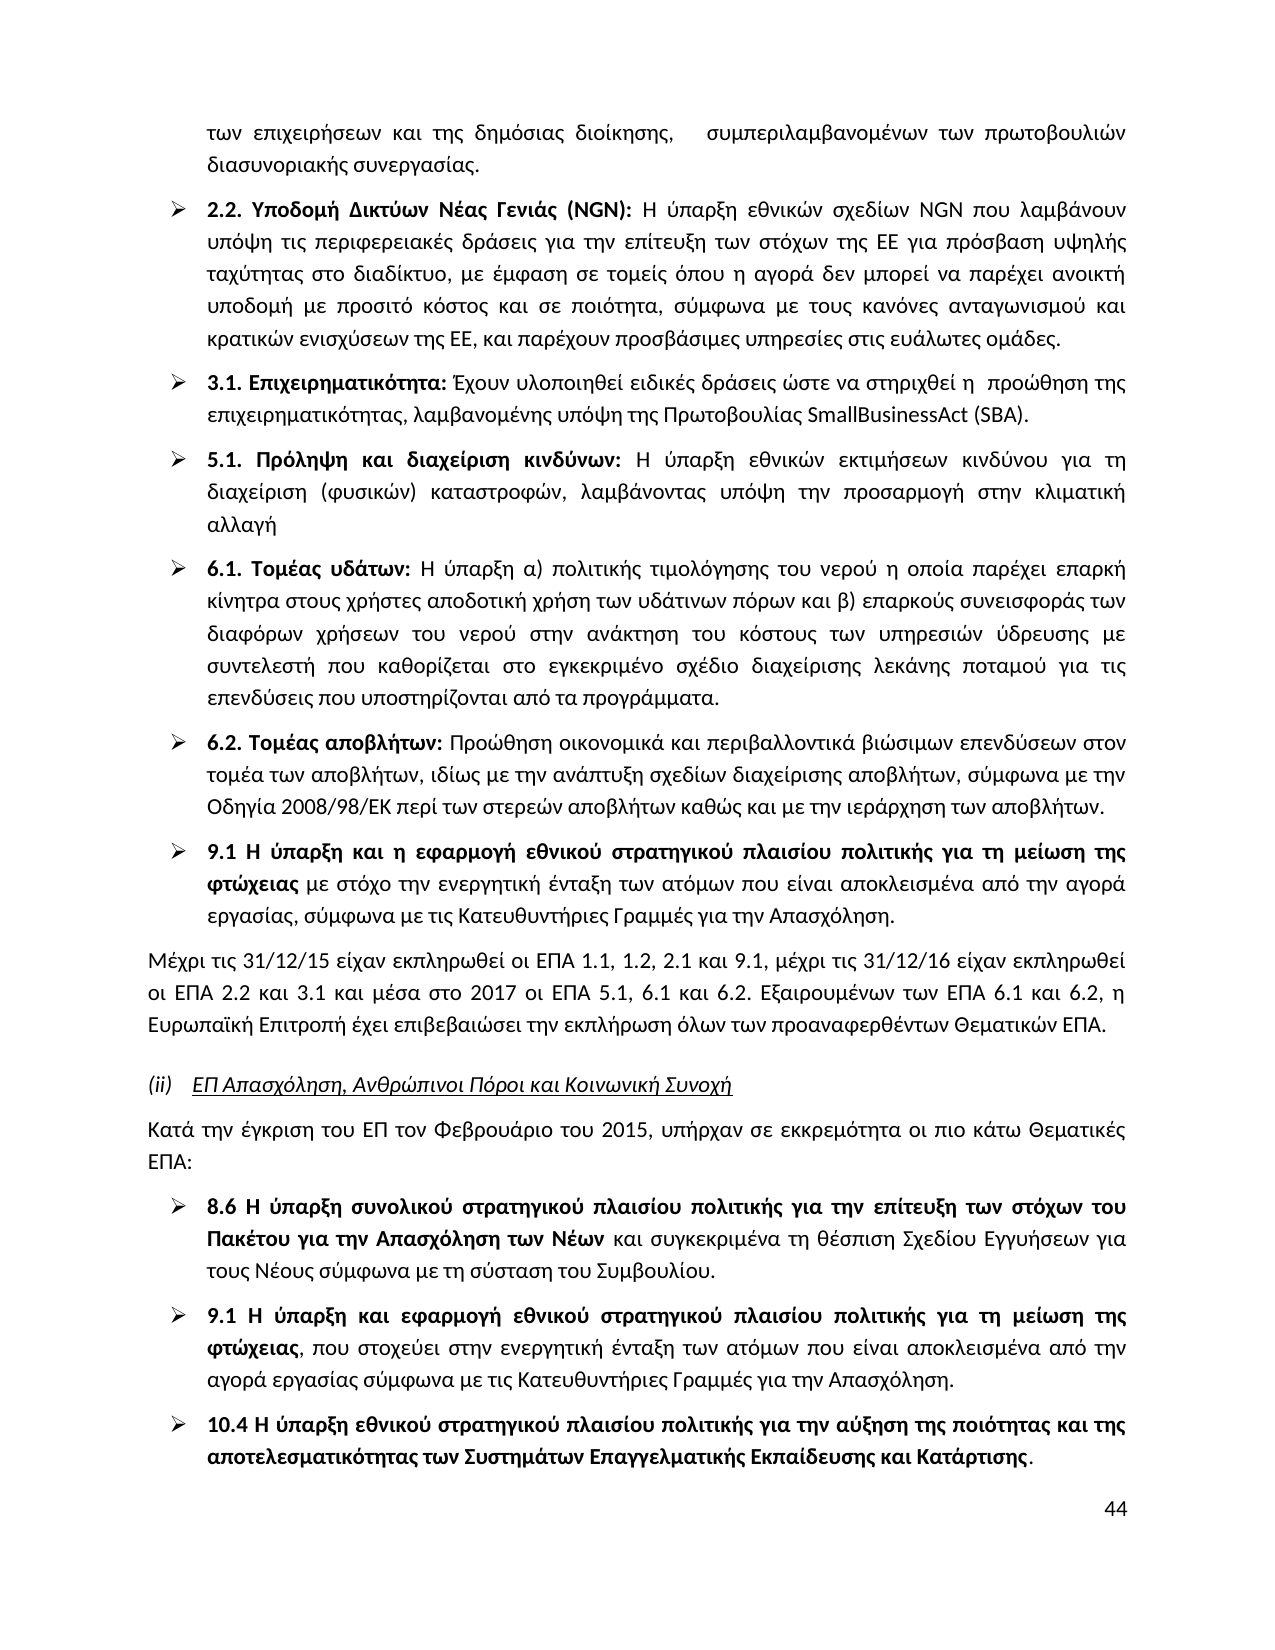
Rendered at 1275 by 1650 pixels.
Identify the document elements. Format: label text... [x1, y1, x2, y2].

list ΕΠ Απασχόληση, Ανθρώπινοι Πόροι και Κοινωνική Συνοχή [148, 1071, 1127, 1098]
list 6.2. Τομέας αποβλήτων: Προώθηση οικονομικά και περιβαλλοντικά βιώσιμων επενδύσεων στον τομέα των αποβλήτων, ιδίως με την ανάπτυξη σχεδίων διαχείρισης αποβλήτων, σύμφωνα με την Οδηγία 2008/98/ΕΚ περί των στερεών αποβλήτων καθώς και με την ιεράρχηση των αποβλήτων. [169, 728, 1127, 820]
list 5.1. Πρόληψη και διαχείριση κινδύνων: Η ύπαρξη εθνικών εκτιμήσεων κινδύνου για τη διαχείριση (φυσικών) καταστροφών, λαμβάνοντας υπόψη την προσαρμογή στην κλιματική αλλαγή [169, 445, 1127, 538]
text Μέχρι τις 31/12/15 είχαν εκπληρωθεί οι ΕΠΑ 1.1, 1.2, 2.1 και 9.1, μέχρι τις 31/12/16 είχαν εκπληρωθεί οι ΕΠΑ 2.2 και 3.1 και μέσα στο 2017 οι ΕΠΑ 5.1, 6.1 και 6.2. Εξαιρουμένων των ΕΠΑ 6.1 και 6.2, η Ευρωπαϊκή Επιτροπή έχει επιβεβαιώσει την εκπλήρωση όλων των προαναφερθέντων Θεματικών ΕΠΑ. [148, 946, 1127, 1038]
list 9.1 Η ύπαρξη και εφαρμογή εθνικού στρατηγικού πλαισίου πολιτικής για τη μείωση της φτώχειας, που στοχεύει στην ενεργητική ένταξη των ατόμων που είναι αποκλεισμένα από την αγορά εργασίας σύμφωνα με τις Κατευθυντήριες Γραμμές για την Απασχόληση. [169, 1301, 1127, 1393]
list 6.1. Τομέας υδάτων: Η ύπαρξη α) πολιτικής τιμολόγησης του νερού η οποία παρέχει επαρκή κίνητρα στους χρήστες αποδοτική χρήση των υδάτινων πόρων και β) επαρκούς συνεισφοράς των διαφόρων χρήσεων του νερού στην ανάκτηση του κόστους των υπηρεσιών ύδρευσης με συντελεστή που καθορίζεται στο εγκεκριμένο σχέδιο διαχείρισης λεκάνης ποταμού για τις επενδύσεις που υποστηρίζονται από τα προγράμματα. [169, 554, 1127, 711]
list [169, 118, 1127, 178]
list 2.2. Υποδομή Δικτύων Νέας Γενιάς (NGN): Η ύπαρξη εθνικών σχεδίων NGN που λαμβάνουν υπόψη τις περιφερειακές δράσεις για την επίτευξη των στόχων της ΕΕ για πρόσβαση υψηλής ταχύτητας στο διαδίκτυο, με έμφαση σε τομείς όπου η αγορά δεν μπορεί να παρέχει ανοικτή υποδομή με προσιτό κόστος και σε ποιότητα, σύμφωνα με τους κανόνες ανταγωνισμού και κρατικών ενισχύσεων της ΕΕ, και παρέχουν προσβάσιμες υπηρεσίες στις ευάλωτες ομάδες. [169, 195, 1127, 352]
text Κατά την έγκριση του ΕΠ τον Φεβρουάριο του 2015, υπήρχαν σε εκκρεμότητα οι πιο κάτω Θεματικές ΕΠΑ: [148, 1115, 1127, 1175]
list 3.1. Επιχειρηματικότητα: Έχουν υλοποιηθεί ειδικές δράσεις ώστε να στηριχθεί η προώθηση της επιχειρηματικότητας, λαμβανομένης υπόψη της Πρωτοβουλίας SmallBusinessAct (SBA). [169, 368, 1127, 429]
list 8.6 Η ύπαρξη συνολικού στρατηγικού πλαισίου πολιτικής για την επίτευξη των στόχων του Πακέτου για την Απασχόληση των Νέων και συγκεκριμένα τη θέσπιση Σχεδίου Εγγυήσεων για τους Νέους σύμφωνα με τη σύσταση του Συμβουλίου. [169, 1192, 1127, 1284]
list 9.1 Η ύπαρξη και η εφαρμογή εθνικού στρατηγικού πλαισίου πολιτικής για τη μείωση της φτώχειας με στόχο την ενεργητική ένταξη των ατόμων που είναι αποκλεισμένα από την αγορά εργασίας, σύμφωνα με τις Κατευθυντήριες Γραμμές για την Απασχόληση. [169, 837, 1127, 929]
list 10.4 Η ύπαρξη εθνικού στρατηγικού πλαισίου πολιτικής για την αύξηση της ποιότητας και της αποτελεσματικότητας των Συστημάτων Επαγγελματικής Εκπαίδευσης και Κατάρτισης. [169, 1410, 1127, 1470]
